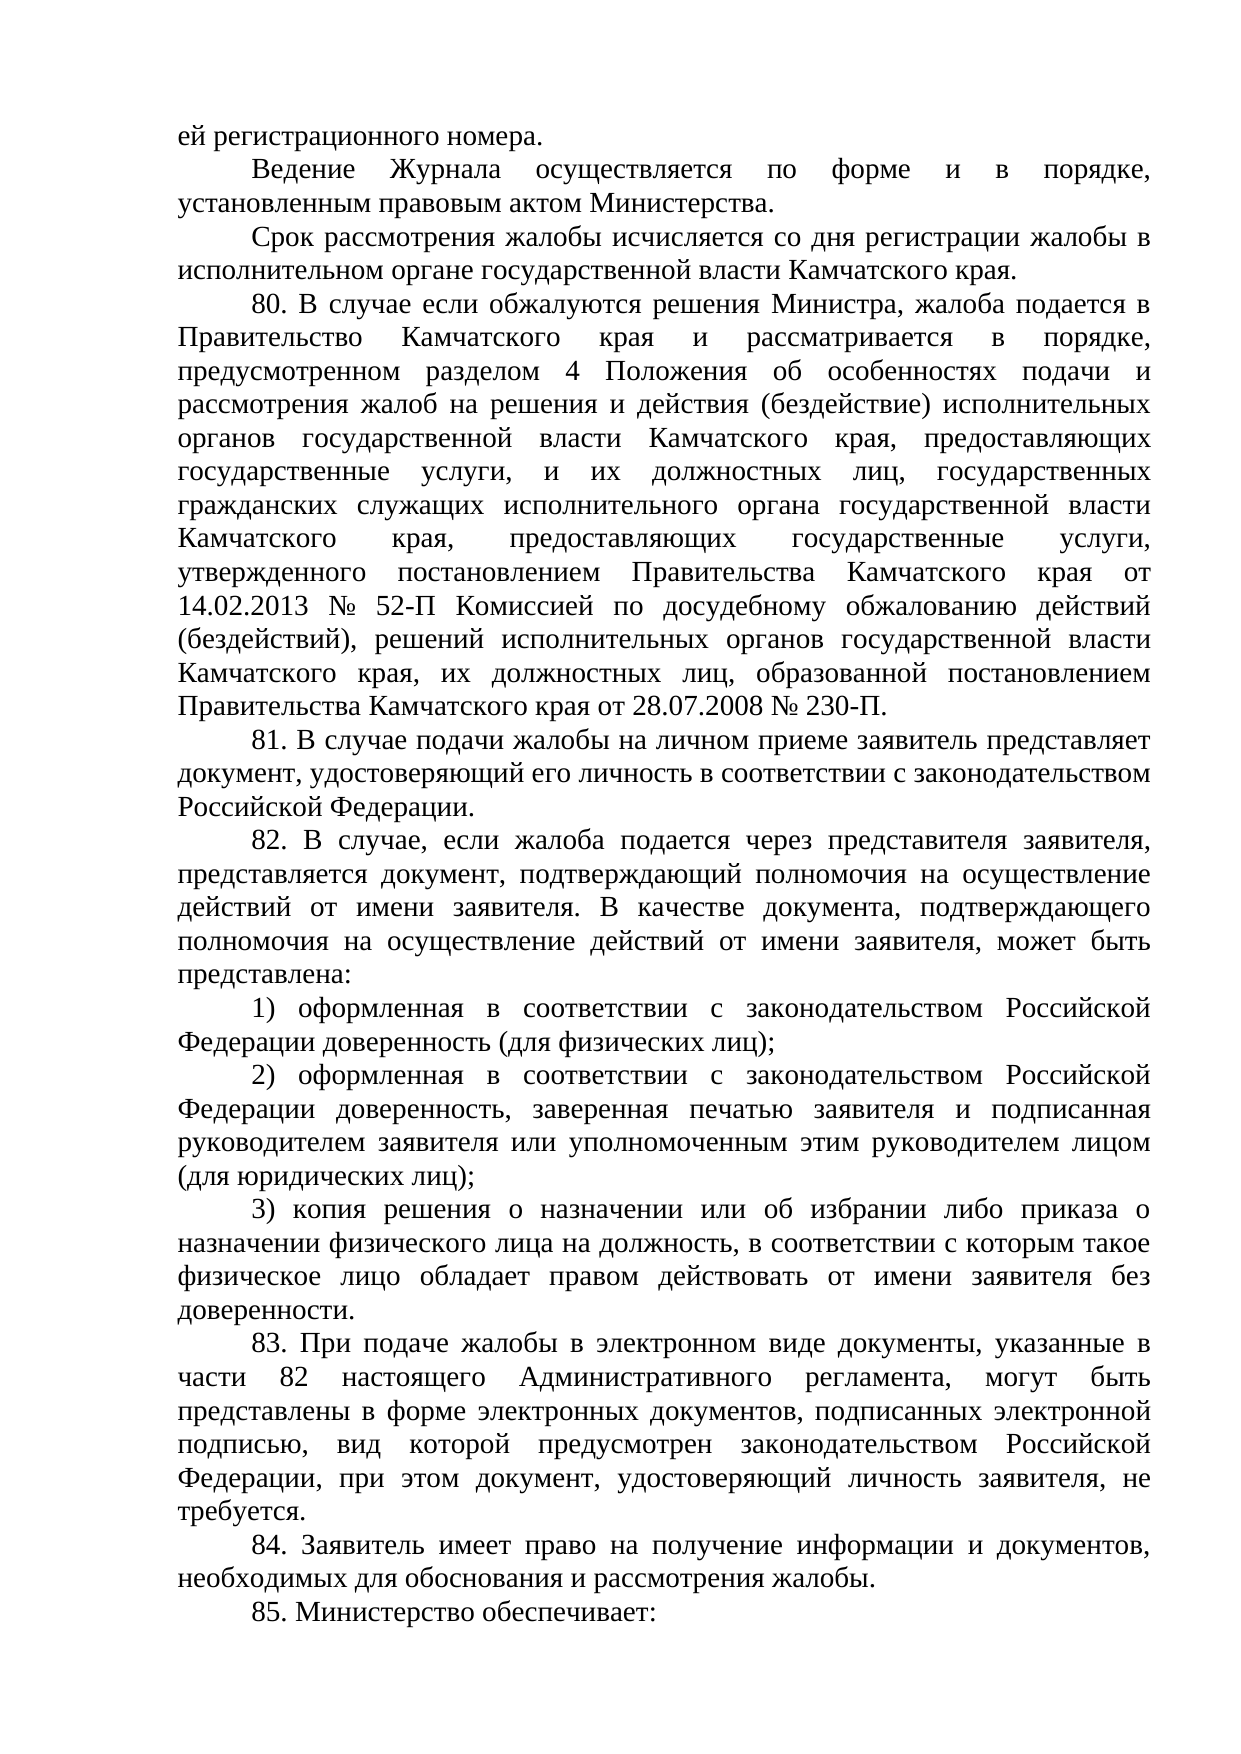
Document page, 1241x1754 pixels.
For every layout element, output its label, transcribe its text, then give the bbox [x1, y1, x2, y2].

text Ведение Журнала осуществляется по форме и в порядке, установленным правовым актом Министерства. [177, 152, 1152, 219]
text 83. При подаче жалобы в электронном виде документы, указанные в части 82 настоящего Административного регламента, могут быть представлены в форме электронных документов, подписанных электронной подписью, вид которой предусмотрен законодательством Российской Федерации, при этом документ, удостоверяющий личность заявителя, не требуется. [177, 1326, 1152, 1527]
text 82. В случае, если жалоба подается через представителя заявителя, представляется документ, подтверждающий полномочия на осуществление действий от имени заявителя. В качестве документа, подтверждающего полномочия на осуществление действий от имени заявителя, может быть представлена: [177, 822, 1152, 990]
text 85. Министерство обеспечивает: [177, 1594, 1152, 1627]
text 84. Заявитель имеет право на получение информации и документов, необходимых для обоснования и рассмотрения жалобы. [177, 1527, 1152, 1594]
text 1) оформленная в соответствии с законодательством Российской Федерации доверенность (для физических лиц); [177, 990, 1152, 1057]
text 80. В случае если обжалуются решения Министра, жалоба подается в Правительство Камчатского края и рассматривается в порядке, предусмотренном разделом 4 Положения об особенностях подачи и рассмотрения жалоб на решения и действия (бездействие) исполнительных органов государственной власти Камчатского края, предоставляющих государственные услуги, и их должностных лиц, государственных гражданских служащих исполнительного органа государственной власти Камчатского края, предоставляющих государственные услуги, утвержденного постановлением Правительства Камчатского края от 14.02.2013 № 52-П Комиссией по досудебному обжалованию действий (бездействий), решений исполнительных органов государственной власти Камчатского края, их должностных лиц, образованной постановлением Правительства Камчатского края от 28.07.2008 № 230-П. [177, 286, 1152, 722]
text 3) копия решения о назначении или об избрании либо приказа о назначении физического лица на должность, в соответствии с которым такое физическое лицо обладает правом действовать от имени заявителя без доверенности. [177, 1191, 1152, 1326]
text 2) оформленная в соответствии с законодательством Российской Федерации доверенность, заверенная печатью заявителя и подписанная руководителем заявителя или уполномоченным этим руководителем лицом (для юридических лиц); [177, 1057, 1152, 1191]
text Срок рассмотрения жалобы исчисляется со дня регистрации жалобы в исполнительном органе государственной власти Камчатского края. [177, 219, 1152, 286]
text 81. В случае подачи жалобы на личном приеме заявитель представляет документ, удостоверяющий его личность в соответствии с законодательством Российской Федерации. [177, 722, 1152, 822]
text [177, 118, 1152, 152]
